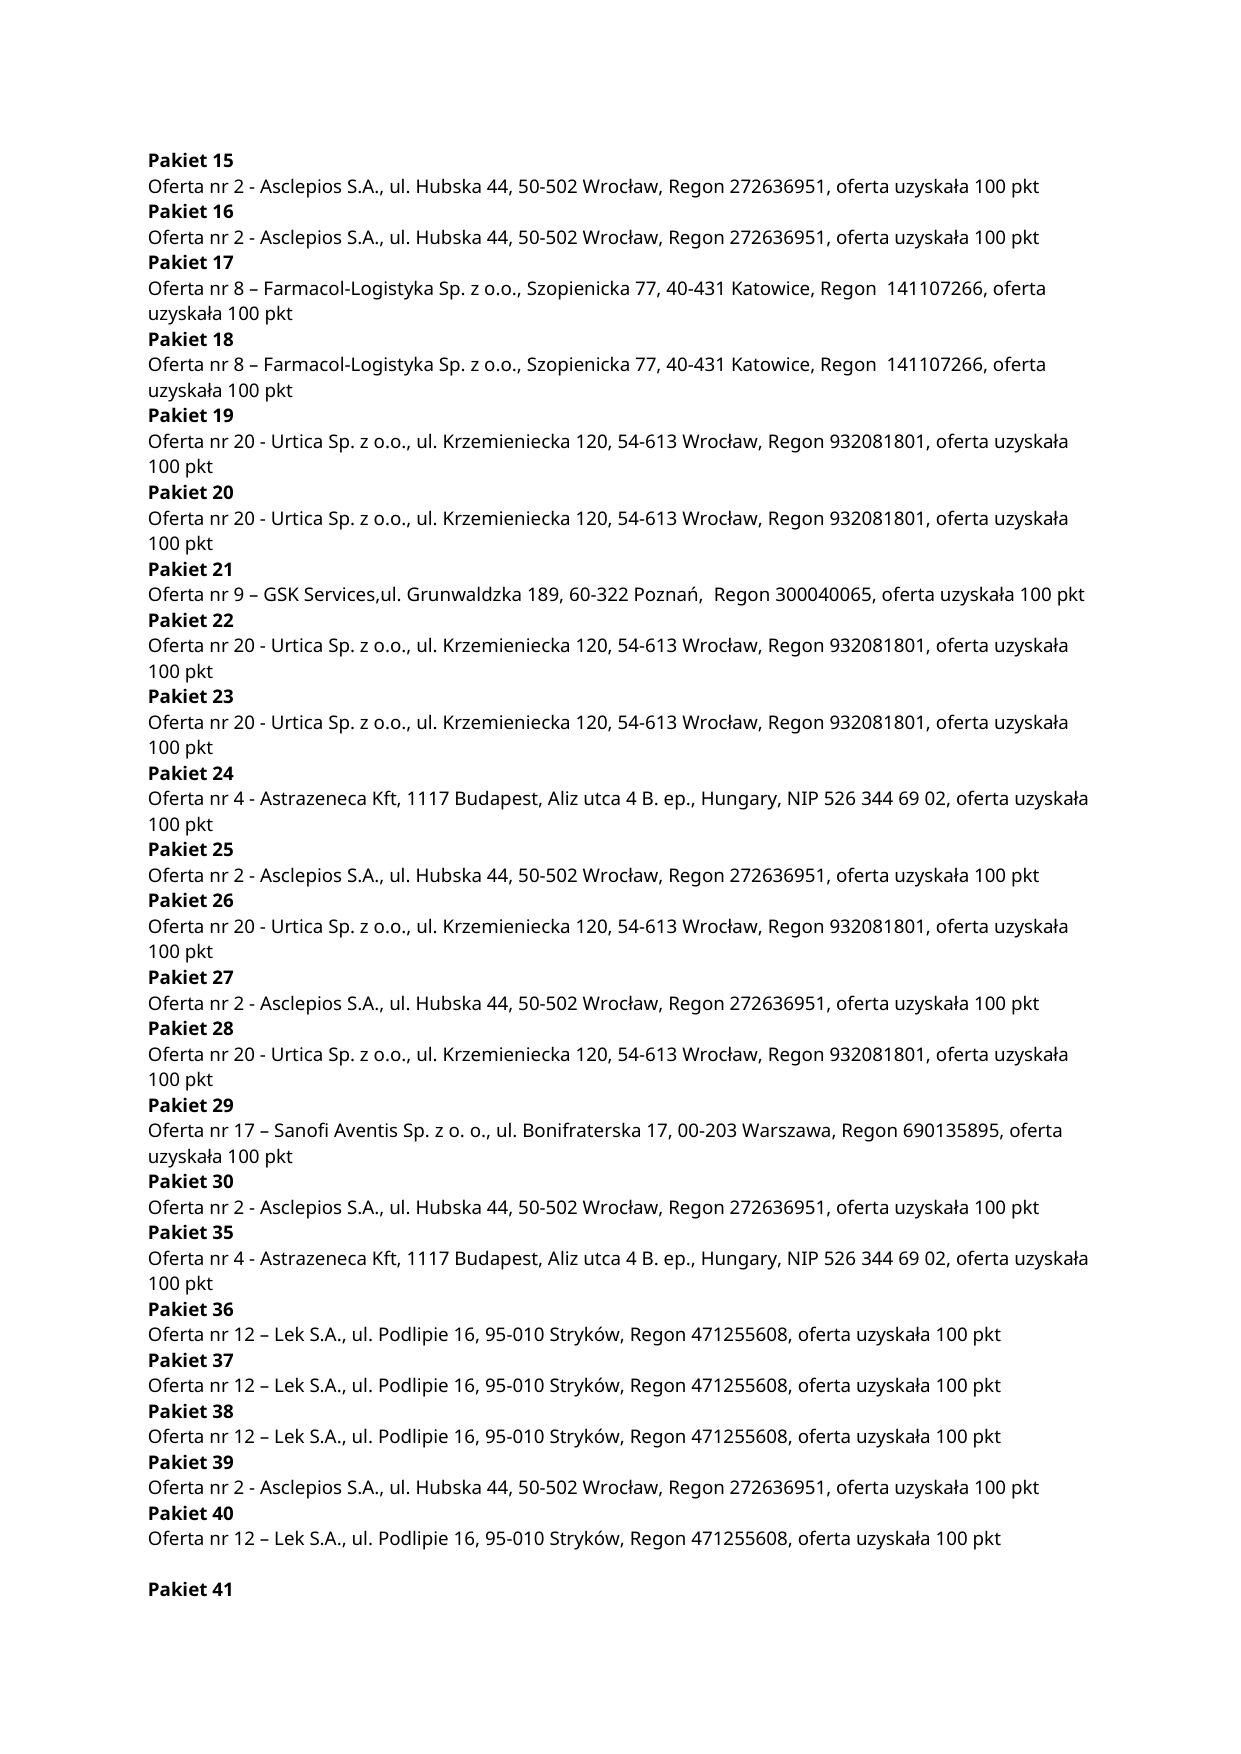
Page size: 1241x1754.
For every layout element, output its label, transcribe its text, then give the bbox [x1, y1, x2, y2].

text Oferta nr 2 - Asclepios S.A., ul. Hubska 44, 50-502 Wrocław, Regon 272636951, oferta uzyskała 100 pkt [148, 1194, 1093, 1219]
text Pakiet 38 [148, 1398, 1093, 1424]
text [148, 1475, 1093, 1500]
text Oferta nr 2 - Asclepios S.A., ul. Hubska 44, 50-502 Wrocław, Regon 272636951, oferta uzyskała 100 pkt [148, 173, 1093, 199]
text Pakiet 19 [148, 403, 1093, 428]
text Oferta nr 20 - Urtica Sp. z o.o., ul. Krzemieniecka 120, 54-613 Wrocław, Regon 932081801, oferta uzyskała 100 pkt [148, 505, 1093, 556]
text Pakiet 29 [148, 1092, 1093, 1117]
text Oferta nr 20 - Urtica Sp. z o.o., ul. Krzemieniecka 120, 54-613 Wrocław, Regon 932081801, oferta uzyskała 100 pkt [148, 913, 1093, 964]
text Pakiet 41 [148, 1577, 1093, 1602]
text Pakiet 18 [148, 326, 1093, 352]
text Pakiet 25 [148, 837, 1093, 862]
text Pakiet 23 [148, 683, 1093, 709]
text Oferta nr 12 – Lek S.A., ul. Podlipie 16, 95-010 Stryków, Regon 471255608, oferta uzyskała 100 pkt [148, 1373, 1093, 1398]
text Pakiet 27 [148, 964, 1093, 990]
text Pakiet 40 [148, 1500, 1093, 1526]
text Pakiet 30 [148, 1168, 1093, 1194]
text Oferta nr 12 – Lek S.A., ul. Podlipie 16, 95-010 Stryków, Regon 471255608, oferta uzyskała 100 pkt [148, 1322, 1093, 1347]
text Oferta nr 8 – Farmacol-Logistyka Sp. z o.o., Szopienicka 77, 40-431 Katowice, Regon 141107266, oferta uzyskała 100 pkt [148, 352, 1093, 403]
text Pakiet 28 [148, 1015, 1093, 1041]
text Pakiet 24 [148, 760, 1093, 786]
text Pakiet 26 [148, 888, 1093, 913]
text Oferta nr 20 - Urtica Sp. z o.o., ul. Krzemieniecka 120, 54-613 Wrocław, Regon 932081801, oferta uzyskała 100 pkt [148, 1041, 1093, 1092]
text Pakiet 36 [148, 1296, 1093, 1322]
text Pakiet 15 [148, 148, 1093, 173]
text Oferta nr 20 - Urtica Sp. z o.o., ul. Krzemieniecka 120, 54-613 Wrocław, Regon 932081801, oferta uzyskała 100 pkt [148, 632, 1093, 683]
text Oferta nr 20 - Urtica Sp. z o.o., ul. Krzemieniecka 120, 54-613 Wrocław, Regon 932081801, oferta uzyskała 100 pkt [148, 428, 1093, 479]
text Oferta nr 4 - Astrazeneca Kft, 1117 Budapest, Aliz utca 4 B. ep., Hungary, NIP 526 344 69 02, oferta uzyskała 100 pkt [148, 1245, 1093, 1296]
text Oferta nr 2 - Asclepios S.A., ul. Hubska 44, 50-502 Wrocław, Regon 272636951, oferta uzyskała 100 pkt [148, 224, 1093, 250]
text Oferta nr 4 - Astrazeneca Kft, 1117 Budapest, Aliz utca 4 B. ep., Hungary, NIP 526 344 69 02, oferta uzyskała 100 pkt [148, 786, 1093, 837]
text Oferta nr 20 - Urtica Sp. z o.o., ul. Krzemieniecka 120, 54-613 Wrocław, Regon 932081801, oferta uzyskała 100 pkt [148, 709, 1093, 760]
text Oferta nr 2 - Asclepios S.A., ul. Hubska 44, 50-502 Wrocław, Regon 272636951, oferta uzyskała 100 pkt [148, 990, 1093, 1015]
text Pakiet 22 [148, 607, 1093, 632]
text Pakiet 20 [148, 479, 1093, 505]
text Oferta nr 12 – Lek S.A., ul. Podlipie 16, 95-010 Stryków, Regon 471255608, oferta uzyskała 100 pkt [148, 1526, 1093, 1551]
text Pakiet 39 [148, 1449, 1093, 1475]
text Pakiet 16 [148, 199, 1093, 224]
text Pakiet 35 [148, 1219, 1093, 1245]
text Oferta nr 12 – Lek S.A., ul. Podlipie 16, 95-010 Stryków, Regon 471255608, oferta uzyskała 100 pkt [148, 1424, 1093, 1449]
text Pakiet 37 [148, 1347, 1093, 1373]
text Oferta nr 2 - Asclepios S.A., ul. Hubska 44, 50-502 Wrocław, Regon 272636951, oferta uzyskała 100 pkt [148, 862, 1093, 888]
text Oferta nr 9 – GSK Services,ul. Grunwaldzka 189, 60-322 Poznań, Regon 300040065, oferta uzyskała 100 pkt [148, 581, 1093, 607]
text Pakiet 17 [148, 250, 1093, 275]
text Pakiet 21 [148, 556, 1093, 581]
text Oferta nr 8 – Farmacol-Logistyka Sp. z o.o., Szopienicka 77, 40-431 Katowice, Regon 141107266, oferta uzyskała 100 pkt [148, 275, 1093, 326]
text Oferta nr 17 – Sanofi Aventis Sp. z o. o., ul. Bonifraterska 17, 00-203 Warszawa, Regon 690135895, oferta uzyskała 100 pkt [148, 1117, 1093, 1168]
